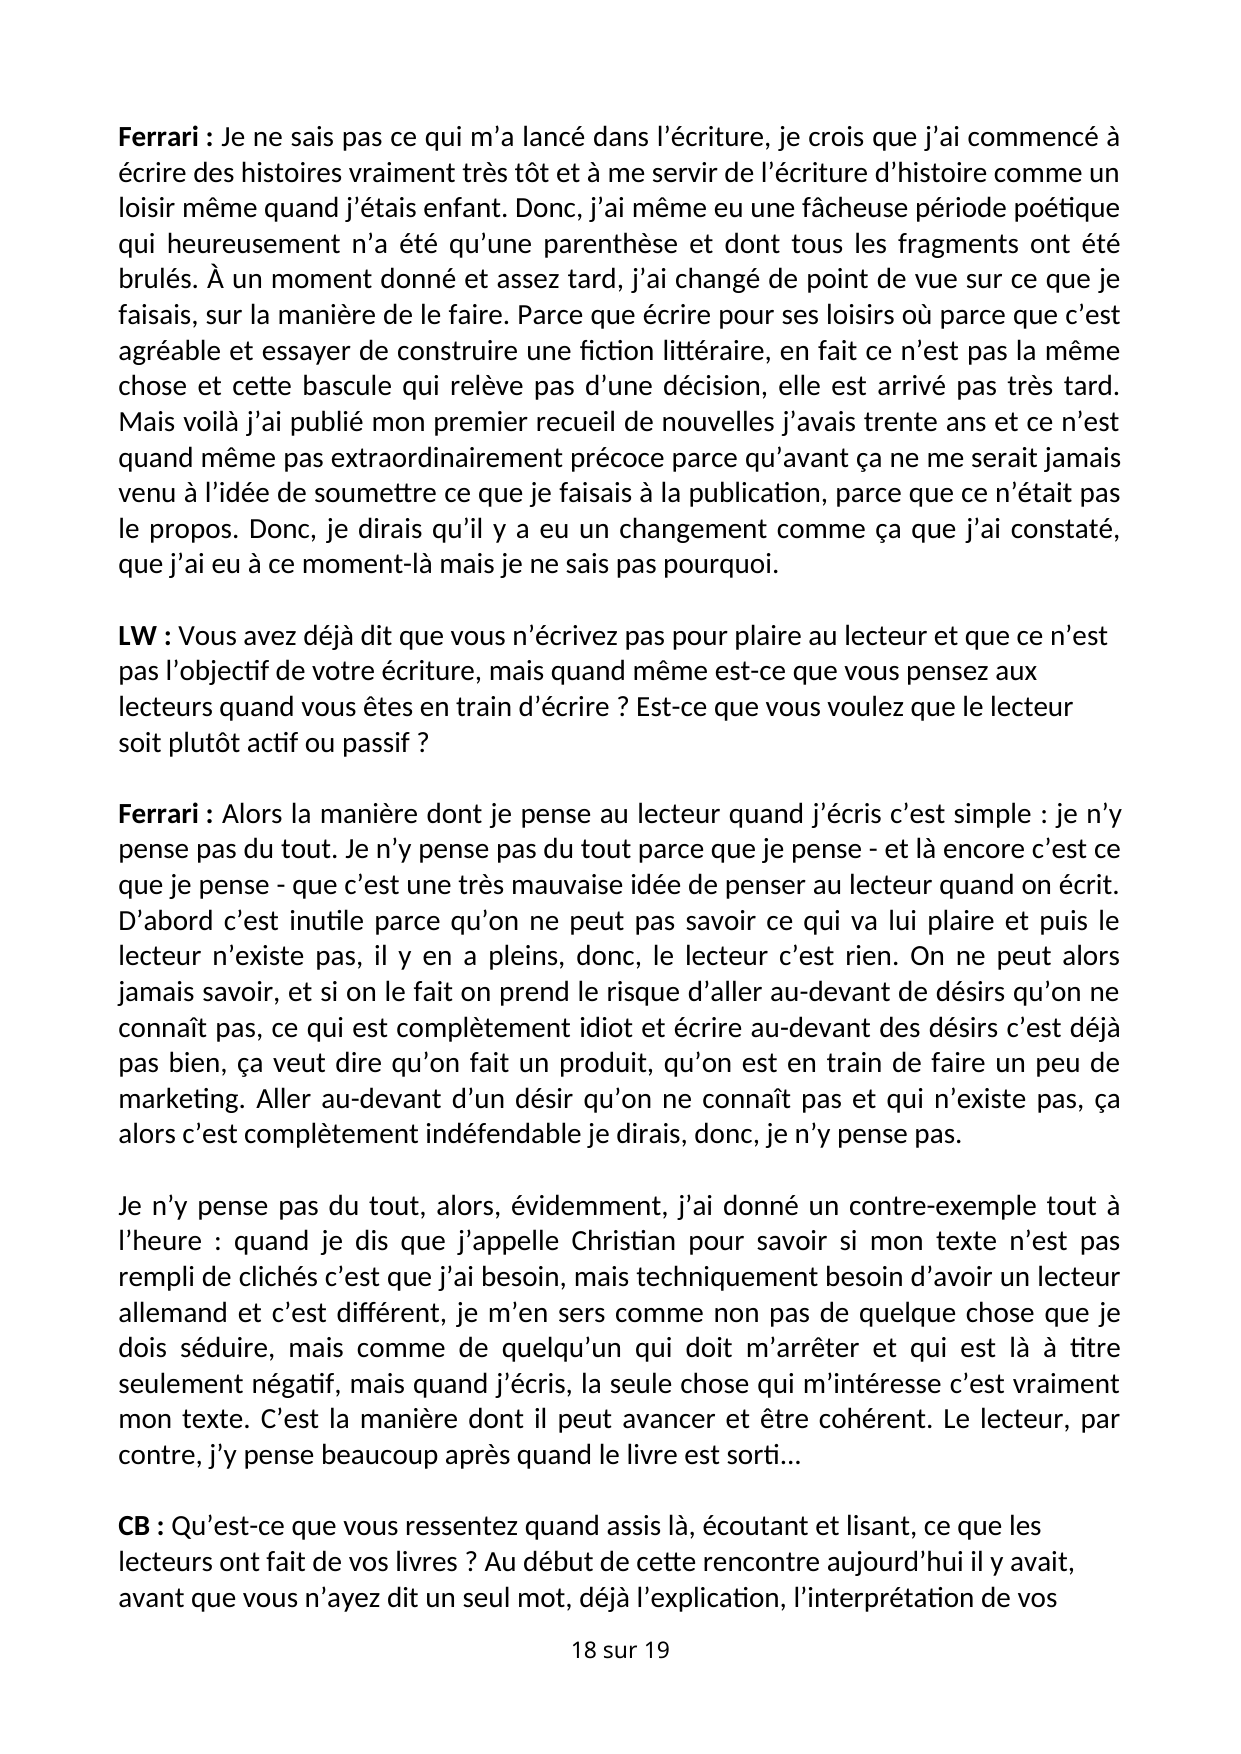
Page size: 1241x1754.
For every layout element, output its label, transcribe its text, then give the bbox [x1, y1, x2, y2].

text Ferrari : Je ne sais pas ce qui m’a lancé dans l’écriture, je crois que j’ai commencé à écrire des histoires vraiment très tôt et à me servir de l’écriture d’histoire comme un loisir même quand j’étais enfant. Donc, j’ai même eu une fâcheuse période poétique qui heureusement n’a été qu’une parenthèse et dont tous les fragments ont été brulés. À un moment donné et assez tard, j’ai changé de point de vue sur ce que je faisais, sur la manière de le faire. Parce que écrire pour ses loisirs où parce que c’est agréable et essayer de construire une fiction littéraire, en fait ce n’est pas la même chose et cette bascule qui relève pas d’une décision, elle est arrivé pas très tard. Mais voilà j’ai publié mon premier recueil de nouvelles j’avais trente ans et ce n’est quand même pas extraordinairement précoce parce qu’avant ça ne me serait jamais venu à l’idée de soumettre ce que je faisais à la publication, parce que ce n’était pas le propos. Donc, je dirais qu’il y a eu un changement comme ça que j’ai constaté, que j’ai eu à ce moment-là mais je ne sais pas pourquoi. [118, 118, 1122, 581]
text LW : Vous avez déjà dit que vous n’écrivez pas pour plaire au lecteur et que ce n’est pas l’objectif de votre écriture, mais quand même est-ce que vous pensez aux lecteurs quand vous êtes en train d’écrire ? Est-ce que vous voulez que le lecteur soit plutôt actif ou passif ? [118, 617, 1122, 759]
text Je n’y pense pas du tout, alors, évidemment, j’ai donné un contre-exemple tout à l’heure : quand je dis que j’appelle Christian pour savoir si mon texte n’est pas rempli de clichés c’est que j’ai besoin, mais techniquement besoin d’avoir un lecteur allemand et c’est différent, je m’en sers comme non pas de quelque chose que je dois séduire, mais comme de quelqu’un qui doit m’arrêter et qui est là à titre seulement négatif, mais quand j’écris, la seule chose qui m’intéresse c’est vraiment mon texte. C’est la manière dont il peut avancer et être cohérent. Le lecteur, par contre, j’y pense beaucoup après quand le livre est sorti... [118, 1187, 1122, 1472]
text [118, 1507, 1122, 1614]
text Ferrari : Alors la manière dont je pense au lecteur quand j’écris c’est simple : je n’y pense pas du tout. Je n’y pense pas du tout parce que je pense - et là encore c’est ce que je pense - que c’est une très mauvaise idée de penser au lecteur quand on écrit. D’abord c’est inutile parce qu’on ne peut pas savoir ce qui va lui plaire et puis le lecteur n’existe pas, il y en a pleins, donc, le lecteur c’est rien. On ne peut alors jamais savoir, et si on le fait on prend le risque d’aller au-devant de désirs qu’on ne connaît pas, ce qui est complètement idiot et écrire au-devant des désirs c’est déjà pas bien, ça veut dire qu’on fait un produit, qu’on est en train de faire un peu de marketing. Aller au-devant d’un désir qu’on ne connaît pas et qui n’existe pas, ça alors c’est complètement indéfendable je dirais, donc, je n’y pense pas. [118, 795, 1122, 1151]
